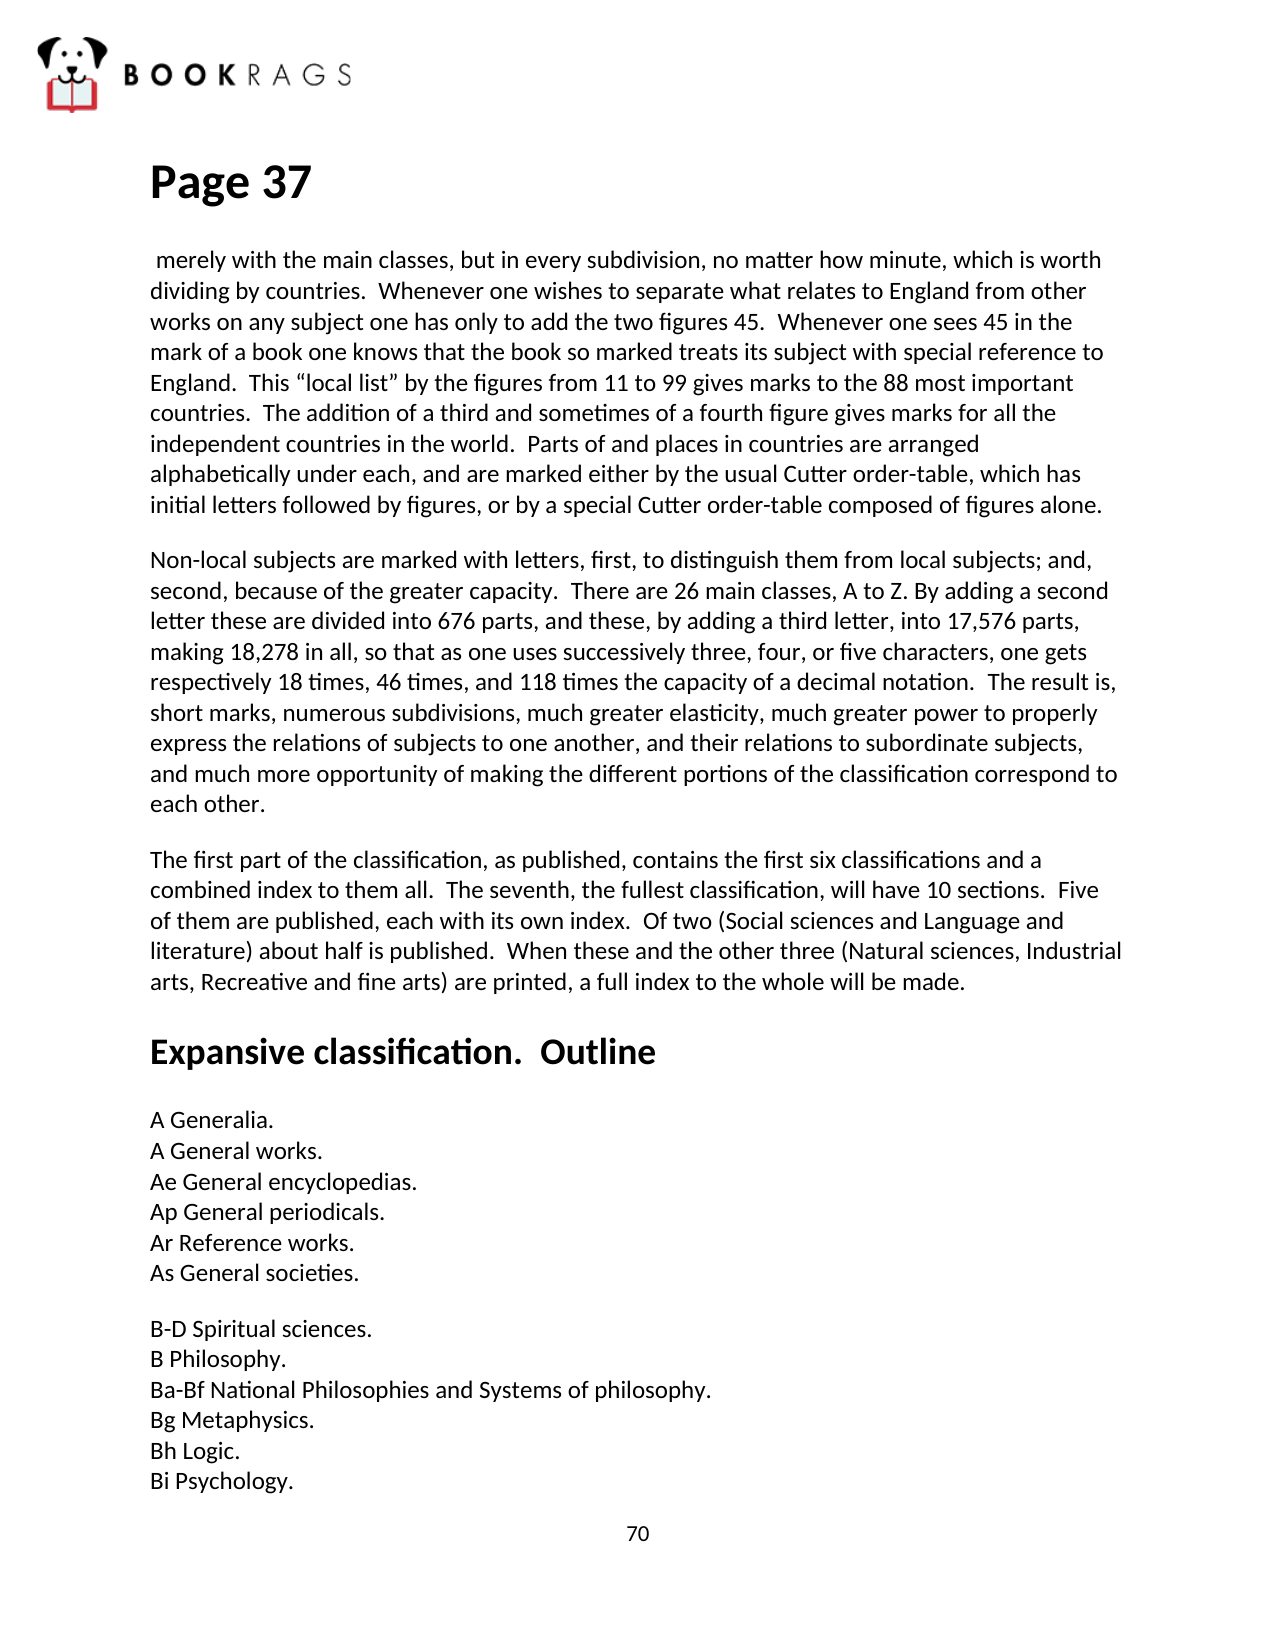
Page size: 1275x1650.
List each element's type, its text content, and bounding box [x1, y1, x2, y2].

text Non-local subjects are marked with letters, first, to distinguish them from local subjects; and, second, because of the greater capacity. There are 26 main classes, A to Z. By adding a second letter these are divided into 676 parts, and these, by adding a third letter, into 17,576 parts, making 18,278 in all, so that as one uses successively three, four, or five characters, one gets respectively 18 times, 46 times, and 118 times the capacity of a decimal notation. The result is, short marks, numerous subdivisions, much greater elasticity, much greater power to properly express the relations of subjects to one another, and their relations to subordinate subjects, and much more opportunity of making the different portions of the classification correspond to each other. [150, 544, 1125, 819]
text merely with the main classes, but in every subdivision, no matter how minute, which is worth dividing by countries. Whenever one wishes to separate what relates to England from other works on any subject one has only to add the two figures 45. Whenever one sees 45 in the mark of a book one knows that the book so marked treats its subject with special reference to England. This “local list” by the figures from 11 to 99 gives marks to the 88 most important countries. The addition of a third and sometimes of a fourth figure gives marks for all the independent countries in the world. Parts of and places in countries are arranged alphabetically under each, and are marked either by the usual Cutter order-table, which has initial letters followed by figures, or by a special Cutter order-table composed of figures alone. [150, 244, 1125, 519]
text The first part of the classification, as published, contains the first six classifications and a combined index to them all. The seventh, the fullest classification, will have 10 sections. Five of them are published, each with its own index. Of two (Social sciences and Language and literature) about half is published. When these and the other three (Natural sciences, Industrial arts, Recreative and fine arts) are printed, a full index to the whole will be made. [150, 844, 1125, 997]
text A Generalia. A General works. Ae General encyclopedias. Ap General periodicals. Ar Reference works. As General societies. [150, 1105, 1125, 1288]
text Expansive classification. Outline [150, 1028, 1125, 1073]
picture [37, 37, 351, 113]
text Page 37 [150, 150, 1125, 211]
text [150, 1313, 1125, 1496]
